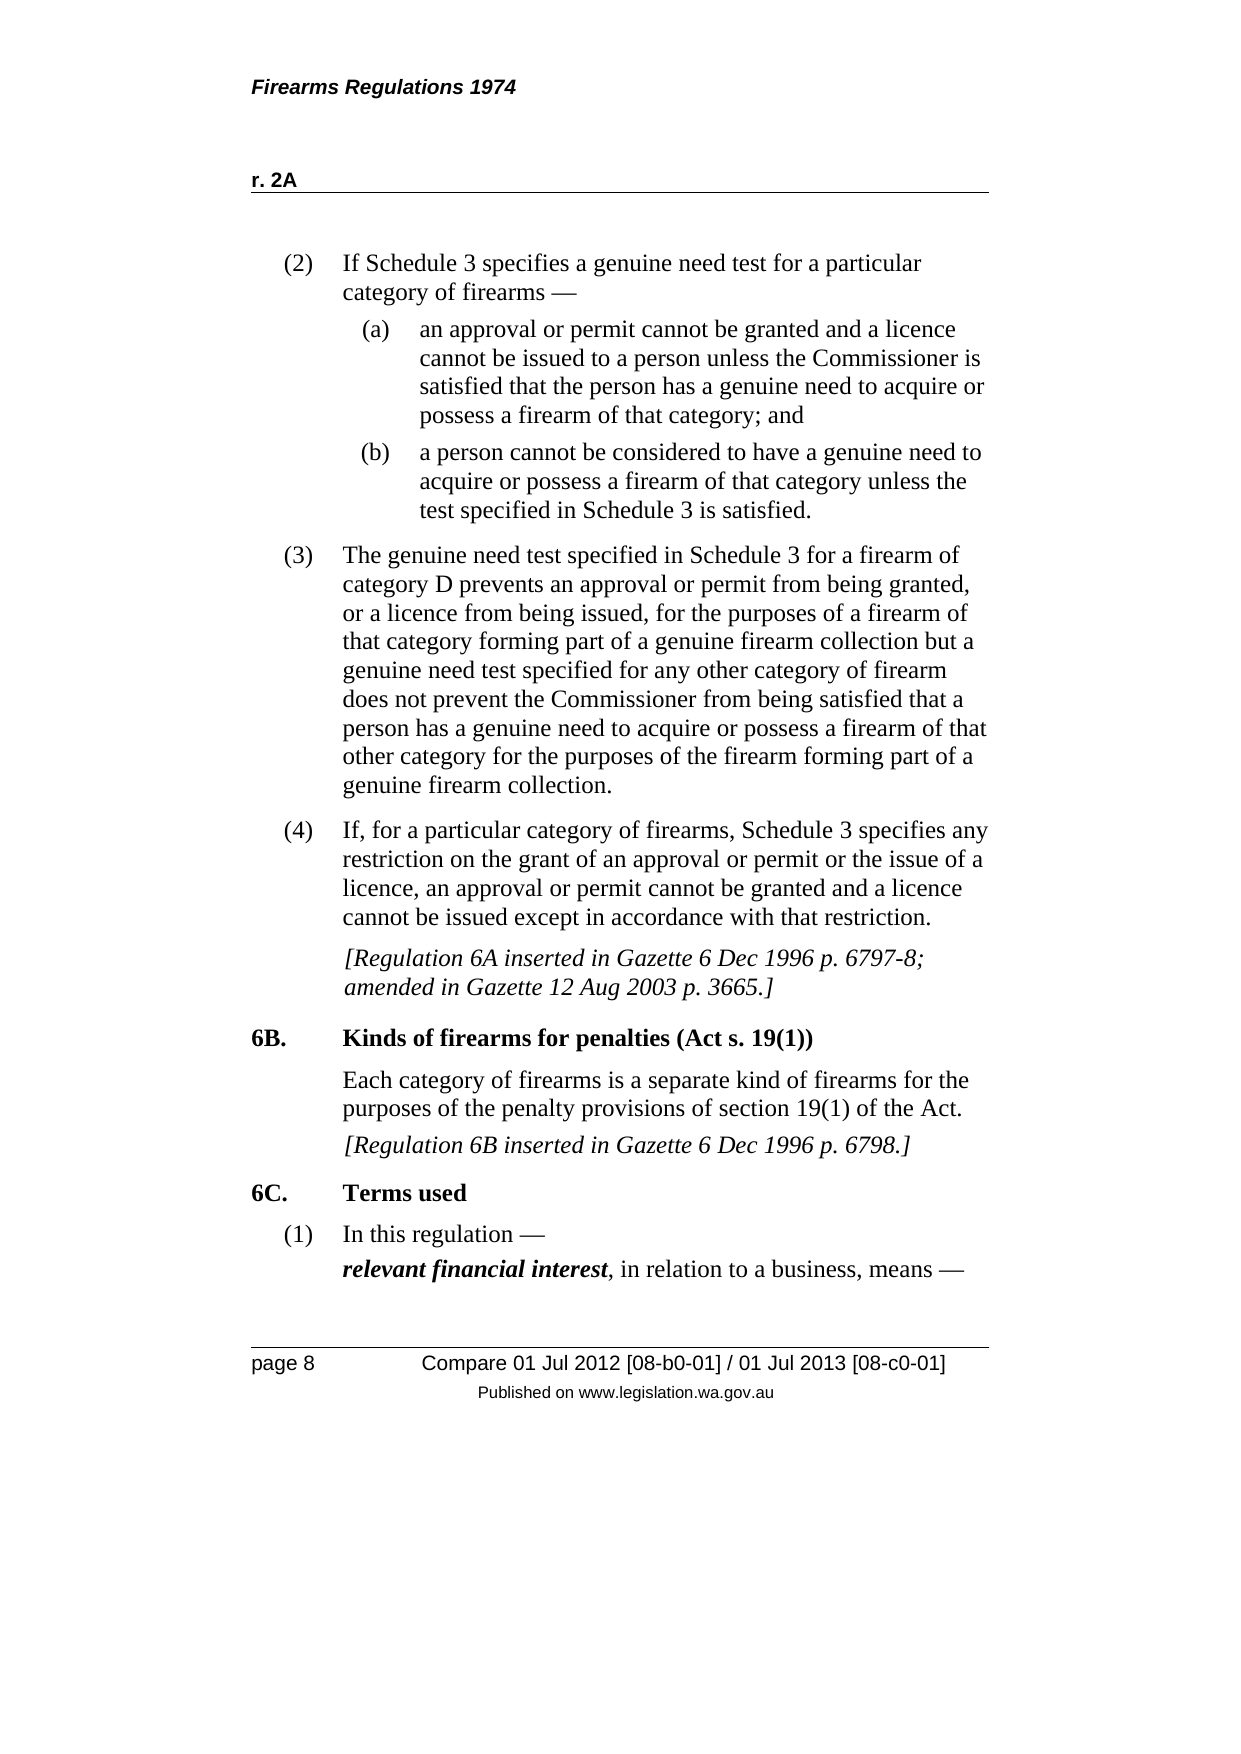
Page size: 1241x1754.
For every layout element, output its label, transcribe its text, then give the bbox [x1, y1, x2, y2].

text (3) The genuine need test specified in Schedule 3 for a firearm of category D prevents an approval or permit from being granted, or a licence from being issued, for the purposes of a firearm of that category forming part of a genuine firearm collection but a genuine need test specified for any other category of firearm does not prevent the Commissioner from being satisfied that a person has a genuine need to acquire or possess a firearm of that other category for the purposes of the firearm forming part of a genuine firearm collection. [251, 540, 989, 799]
text [Regulation 6B inserted in Gazette 6 Dec 1996 p. 6798.] [251, 1131, 989, 1159]
text (a) an approval or permit cannot be granted and a licence cannot be issued to a person unless the Commissioner is satisfied that the person has a genuine need to acquire or possess a firearm of that category; and [251, 314, 989, 429]
subtitle 6C. Terms used [251, 1178, 989, 1207]
text relevant financial interest, in relation to a business, means — [251, 1254, 989, 1283]
text (b) a person cannot be considered to have a genuine need to acquire or possess a firearm of that category unless the test specified in Schedule 3 is satisfied. [251, 437, 989, 523]
text [Regulation 6A inserted in Gazette 6 Dec 1996 p. 6797-8; amended in Gazette 12 Aug 2003 p. 3665.] [251, 943, 989, 1001]
text (2) If Schedule 3 specifies a genuine need test for a particular category of firearms — [251, 248, 989, 306]
text Each category of firearms is a separate kind of firearms for the purposes of the penalty provisions of section 19(1) of the Act. [251, 1065, 989, 1122]
text (1) In this regulation — [251, 1219, 989, 1248]
text (4) If, for a particular category of firearms, Schedule 3 specifies any restriction on the grant of an approval or permit or the issue of a licence, an approval or permit cannot be granted and a licence cannot be issued except in accordance with that restriction. [251, 816, 989, 931]
subtitle 6B. Kinds of firearms for penalties (Act s. 19(1)) [251, 1023, 989, 1052]
